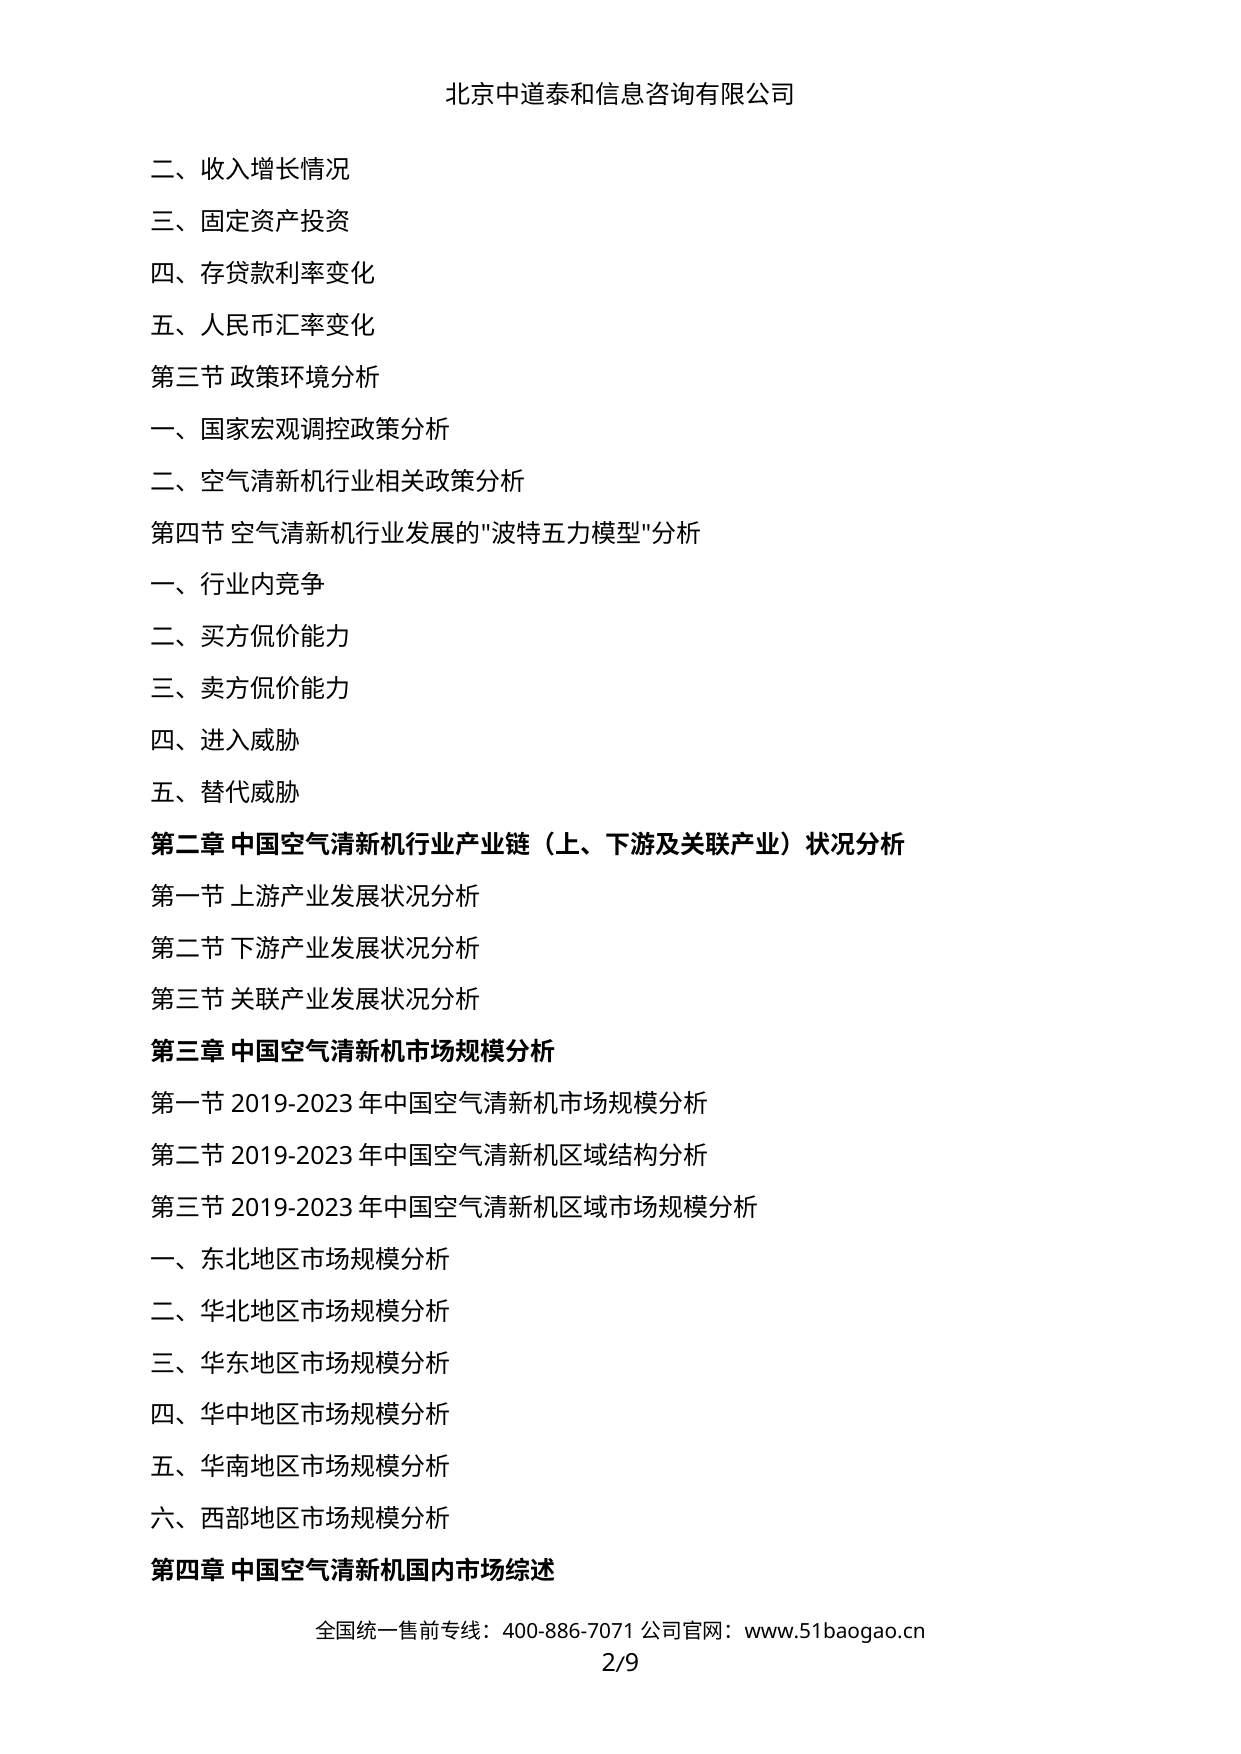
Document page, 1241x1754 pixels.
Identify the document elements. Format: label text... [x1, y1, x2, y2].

text 第三节 关联产业发展状况分析 [150, 980, 1090, 1016]
text 四、华中地区市场规模分析 [150, 1395, 1090, 1431]
text 第三章 中国空气清新机市场规模分析 [150, 1032, 1090, 1068]
text 四、存贷款利率变化 [150, 254, 1090, 290]
text 第三节 政策环境分析 [150, 357, 1090, 394]
text 第二节 下游产业发展状况分析 [150, 928, 1090, 964]
text 一、国家宏观调控政策分析 [150, 409, 1090, 446]
text 二、收入增长情况 [150, 150, 1090, 186]
text 二、买方侃价能力 [150, 617, 1090, 653]
text 第二节 2019-2023年中国空气清新机区域结构分析 [150, 1136, 1090, 1172]
text 一、东北地区市场规模分析 [150, 1239, 1090, 1276]
text 五、人民币汇率变化 [150, 306, 1090, 342]
text 第四节 空气清新机行业发展的"波特五力模型"分析 [150, 513, 1090, 549]
text 第一节 上游产业发展状况分析 [150, 876, 1090, 912]
text 二、华北地区市场规模分析 [150, 1291, 1090, 1327]
text 四、进入威胁 [150, 721, 1090, 757]
text 第四章 中国空气清新机国内市场综述 [150, 1551, 1090, 1587]
text 六、西部地区市场规模分析 [150, 1499, 1090, 1535]
text 三、华东地区市场规模分析 [150, 1343, 1090, 1379]
text 二、空气清新机行业相关政策分析 [150, 461, 1090, 497]
text 第三节 2019-2023年中国空气清新机区域市场规模分析 [150, 1187, 1090, 1224]
text 第一节 2019-2023年中国空气清新机市场规模分析 [150, 1084, 1090, 1120]
text 第二章 中国空气清新机行业产业链（上、下游及关联产业）状况分析 [150, 824, 1090, 861]
text 三、卖方侃价能力 [150, 669, 1090, 705]
text 三、固定资产投资 [150, 202, 1090, 238]
text 五、替代威胁 [150, 772, 1090, 809]
text 一、行业内竞争 [150, 565, 1090, 601]
text 五、华南地区市场规模分析 [150, 1447, 1090, 1483]
